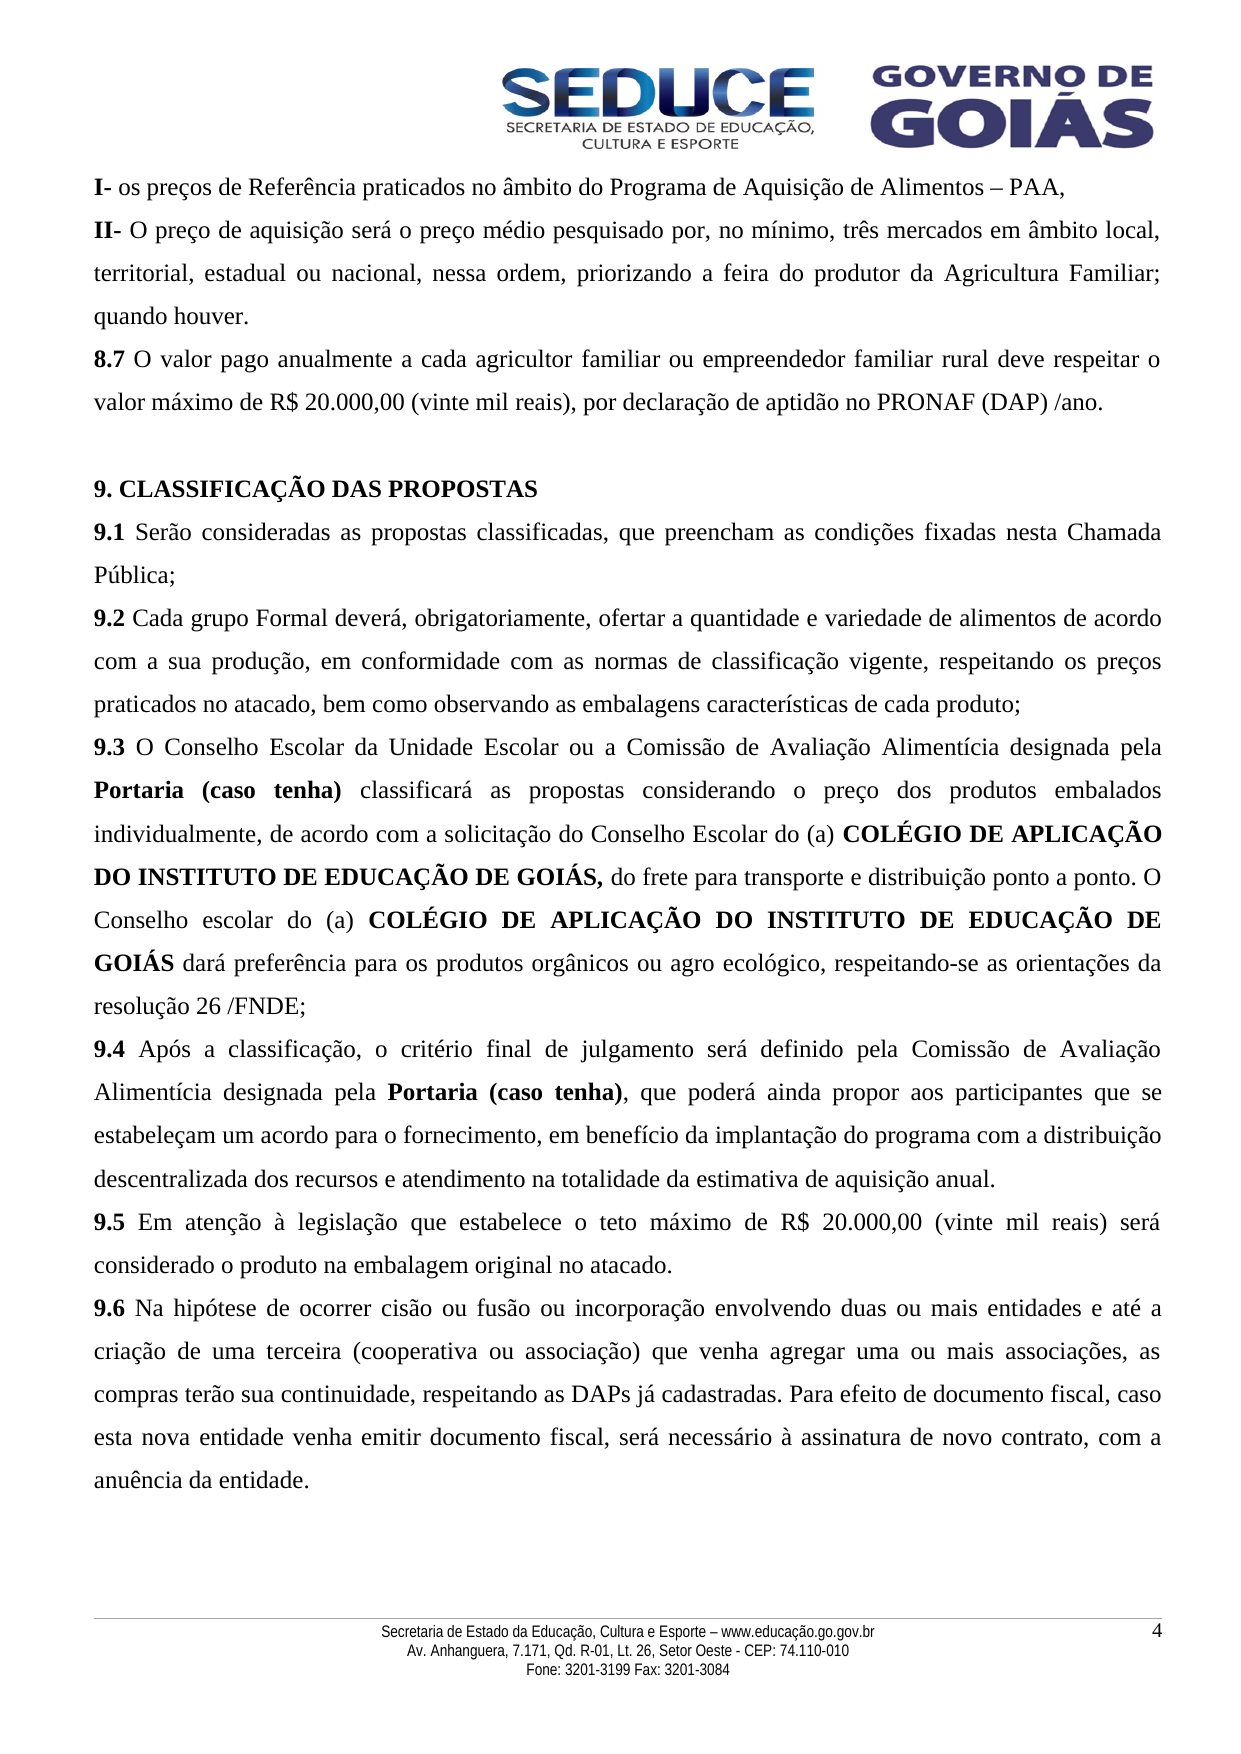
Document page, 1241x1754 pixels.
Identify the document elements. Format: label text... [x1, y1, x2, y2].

text 9.4 Após a classificação, o critério final de julgamento será definido pela Comissão de Avaliação Alimentícia designada pela Portaria (caso tenha), que poderá ainda propor aos participantes que se estabeleçam um acordo para o fornecimento, em benefício da implantação do programa com a distribuição descentralizada dos recursos e atendimento na totalidade da estimativa de aquisição anual. [94, 1034, 1162, 1192]
text 9.5 Em atenção à legislação que estabelece o teto máximo de R$ 20.000,00 (vinte mil reais) será considerado o produto na embalagem original no atacado. [94, 1207, 1162, 1279]
text 9.6 Na hipótese de ocorrer cisão ou fusão ou incorporação envolvendo duas ou mais entidades e até a criação de uma terceira (cooperativa ou associação) que venha agregar uma ou mais associações, as compras terão sua continuidade, respeitando as DAPs já cadastradas. Para efeito de documento fiscal, caso esta nova entidade venha emitir documento fiscal, será necessário à assinatura de novo contrato, com a anuência da entidade. [94, 1293, 1162, 1494]
text 9. CLASSIFICAÇÃO DAS PROPOSTAS [94, 474, 1162, 502]
text 9.1 Serão consideradas as propostas classificadas, que preencham as condições fixadas nesta Chamada Pública; [94, 517, 1162, 589]
text I- os preços de Referência praticados no âmbito do Programa de Aquisição de Alimentos – PAA, [94, 172, 1162, 201]
text 8.7 O valor pago anualmente a cada agricultor familiar ou empreendedor familiar rural deve respeitar o valor máximo de R$ 20.000,00 (vinte mil reais), por declaração de aptidão no PRONAF (DAP) /ano. [94, 344, 1162, 416]
text 9.3 O Conselho Escolar da Unidade Escolar ou a Comissão de Avaliação Alimentícia designada pela Portaria (caso tenha) classificará as propostas considerando o preço dos produtos embalados individualmente, de acordo com a solicitação do Conselho Escolar do (a) COLÉGIO DE APLICAÇÃO DO INSTITUTO DE EDUCAÇÃO DE GOIÁS, do frete para transporte e distribuição ponto a ponto. O Conselho escolar do (a) COLÉGIO DE APLICAÇÃO DO INSTITUTO DE EDUCAÇÃO DE GOIÁS dará preferência para os produtos orgânicos ou agro ecológico, respeitando-se as orientações da resolução 26 /FNDE; [94, 732, 1162, 1020]
text 9.2 Cada grupo Formal deverá, obrigatoriamente, ofertar a quantidade e variedade de alimentos de acordo com a sua produção, em conformidade com as normas de classificação vigente, respeitando os preços praticados no atacado, bem como observando as embalagens características de cada produto; [94, 603, 1162, 718]
picture [501, 59, 1163, 158]
text II- O preço de aquisição será o preço médio pesquisado por, no mínimo, três mercados em âmbito local, territorial, estadual ou nacional, nessa ordem, priorizando a feira do produtor da Agricultura Familiar; quando houver. [94, 215, 1162, 330]
